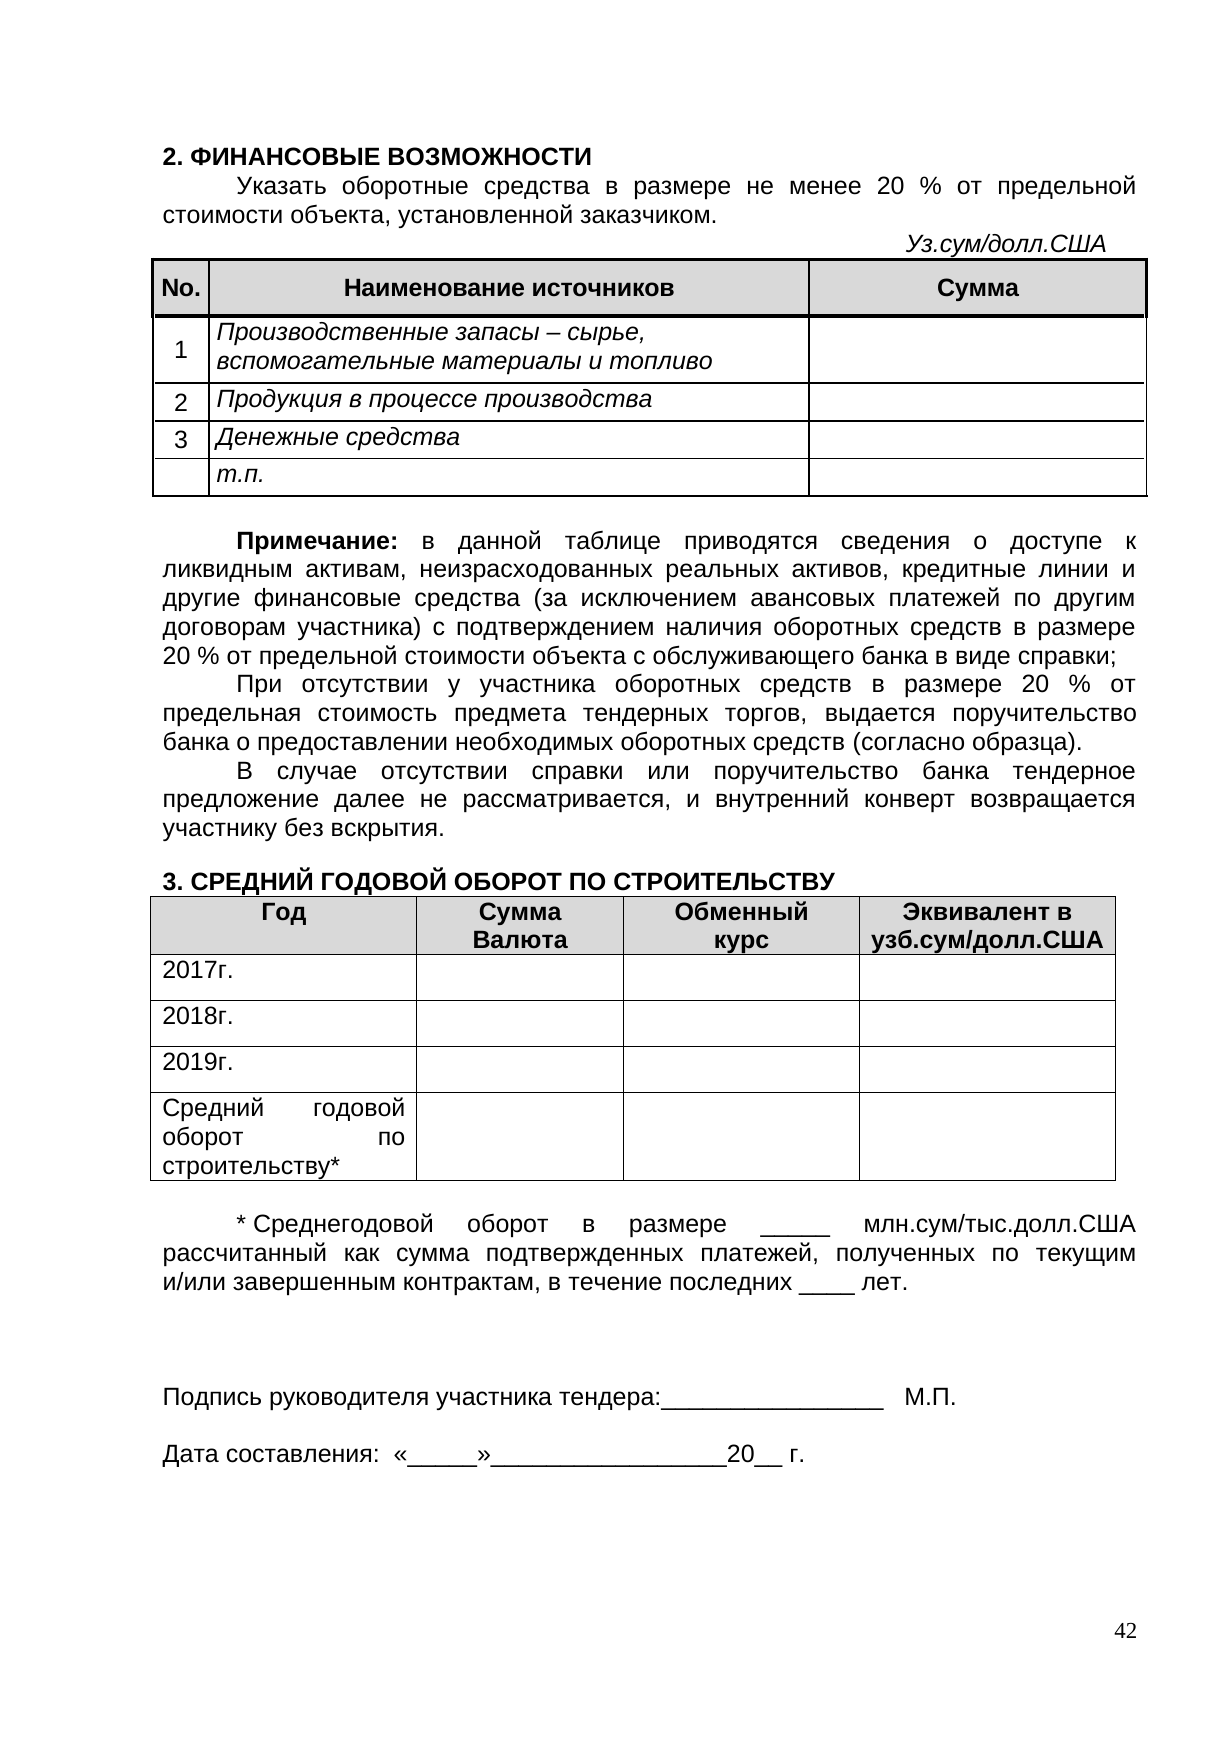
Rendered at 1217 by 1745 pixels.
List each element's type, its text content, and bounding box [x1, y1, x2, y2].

table_cell 2018г. [151, 1001, 416, 1046]
table_cell [417, 1093, 623, 1179]
table_cell 2019г. [151, 1047, 416, 1092]
table_cell [417, 955, 623, 1000]
table_cell 1 [154, 314, 208, 382]
text 2. ФИНАНСОВЫЕ ВОЗМОЖНОСТИ [162, 142, 1137, 171]
table_header Сумма Валюта [417, 897, 623, 954]
table_cell [417, 1047, 623, 1092]
text Дата составления: «_____»_________________20__ г. [162, 1439, 1137, 1468]
table_cell [860, 955, 1115, 1000]
text Подпись руководителя участника тендера:________________ М.П. [162, 1382, 1137, 1411]
table_header Эквивалент в узб.сум/долл.США [860, 897, 1115, 954]
table_cell [810, 314, 1146, 382]
table_cell [154, 458, 208, 495]
text При отсутствии у участника оборотных средств в размере 20 % от предельная стоимость предмета тендерных торгов, выдается поручительство банка о предоставлении необходимых оборотных средств (согласно образца). [162, 669, 1137, 756]
text * Среднегодовой оборот в размере _____ млн.сум/тыс.долл.США рассчитанный как сумма подтвержденных платежей, полученных по текущим и/или завершенным контрактам, в течение последних ____ лет. [162, 1209, 1137, 1296]
table_cell [624, 955, 859, 1000]
table_cell Средний годовой оборот по строительству* [151, 1093, 416, 1179]
table_cell [624, 1047, 859, 1092]
table_cell [810, 458, 1146, 495]
table_cell Продукция в процессе производства [210, 384, 808, 420]
table_cell Производственные запасы – сырье, вспомогательные материалы и топливо [210, 318, 808, 382]
text Уз.сум/долл.США [162, 229, 1107, 257]
table_cell [810, 420, 1146, 458]
table_header Сумма [810, 261, 1145, 314]
table_cell Денежные средства [210, 422, 808, 458]
table_cell 3 [154, 420, 208, 458]
table_cell [417, 1001, 623, 1046]
table_cell [860, 1001, 1115, 1046]
table_cell [860, 1047, 1115, 1092]
table_cell [624, 1093, 859, 1179]
text 3. СРЕДНИЙ ГОДОВОЙ ОБОРОТ ПО СТРОИТЕЛЬСТВУ [162, 867, 1137, 896]
table_cell 2 [154, 382, 208, 420]
table_cell [624, 1001, 859, 1046]
table_cell 2017г. [151, 955, 416, 1000]
text Указать оборотные средства в размере не менее 20 % от предельной стоимости объекта, установленной заказчиком. [162, 171, 1137, 229]
text В случае отсутствии справки или поручительство банка тендерное предложение далее не рассматривается, и внутренний конверт возвращается участнику без вскрытия. [162, 756, 1137, 842]
table_header No. [154, 261, 208, 314]
table_cell [860, 1093, 1115, 1179]
table_header Год [151, 897, 416, 954]
table_cell [810, 382, 1146, 420]
table_cell т.п. [210, 459, 808, 495]
table_header Обменный курс [624, 897, 859, 954]
text Примечание: в данной таблице приводятся сведения о доступе к ликвидным активам, неизрасходованных реальных активов, кредитные линии и другие финансовые средства (за исключением авансовых платежей по другим договорам участника) с подтверждением наличия оборотных средств в размере 20 % от предельной стоимости объекта с обслуживающего банка в виде справки; [162, 526, 1137, 669]
table_header Наименование источников [210, 261, 808, 314]
